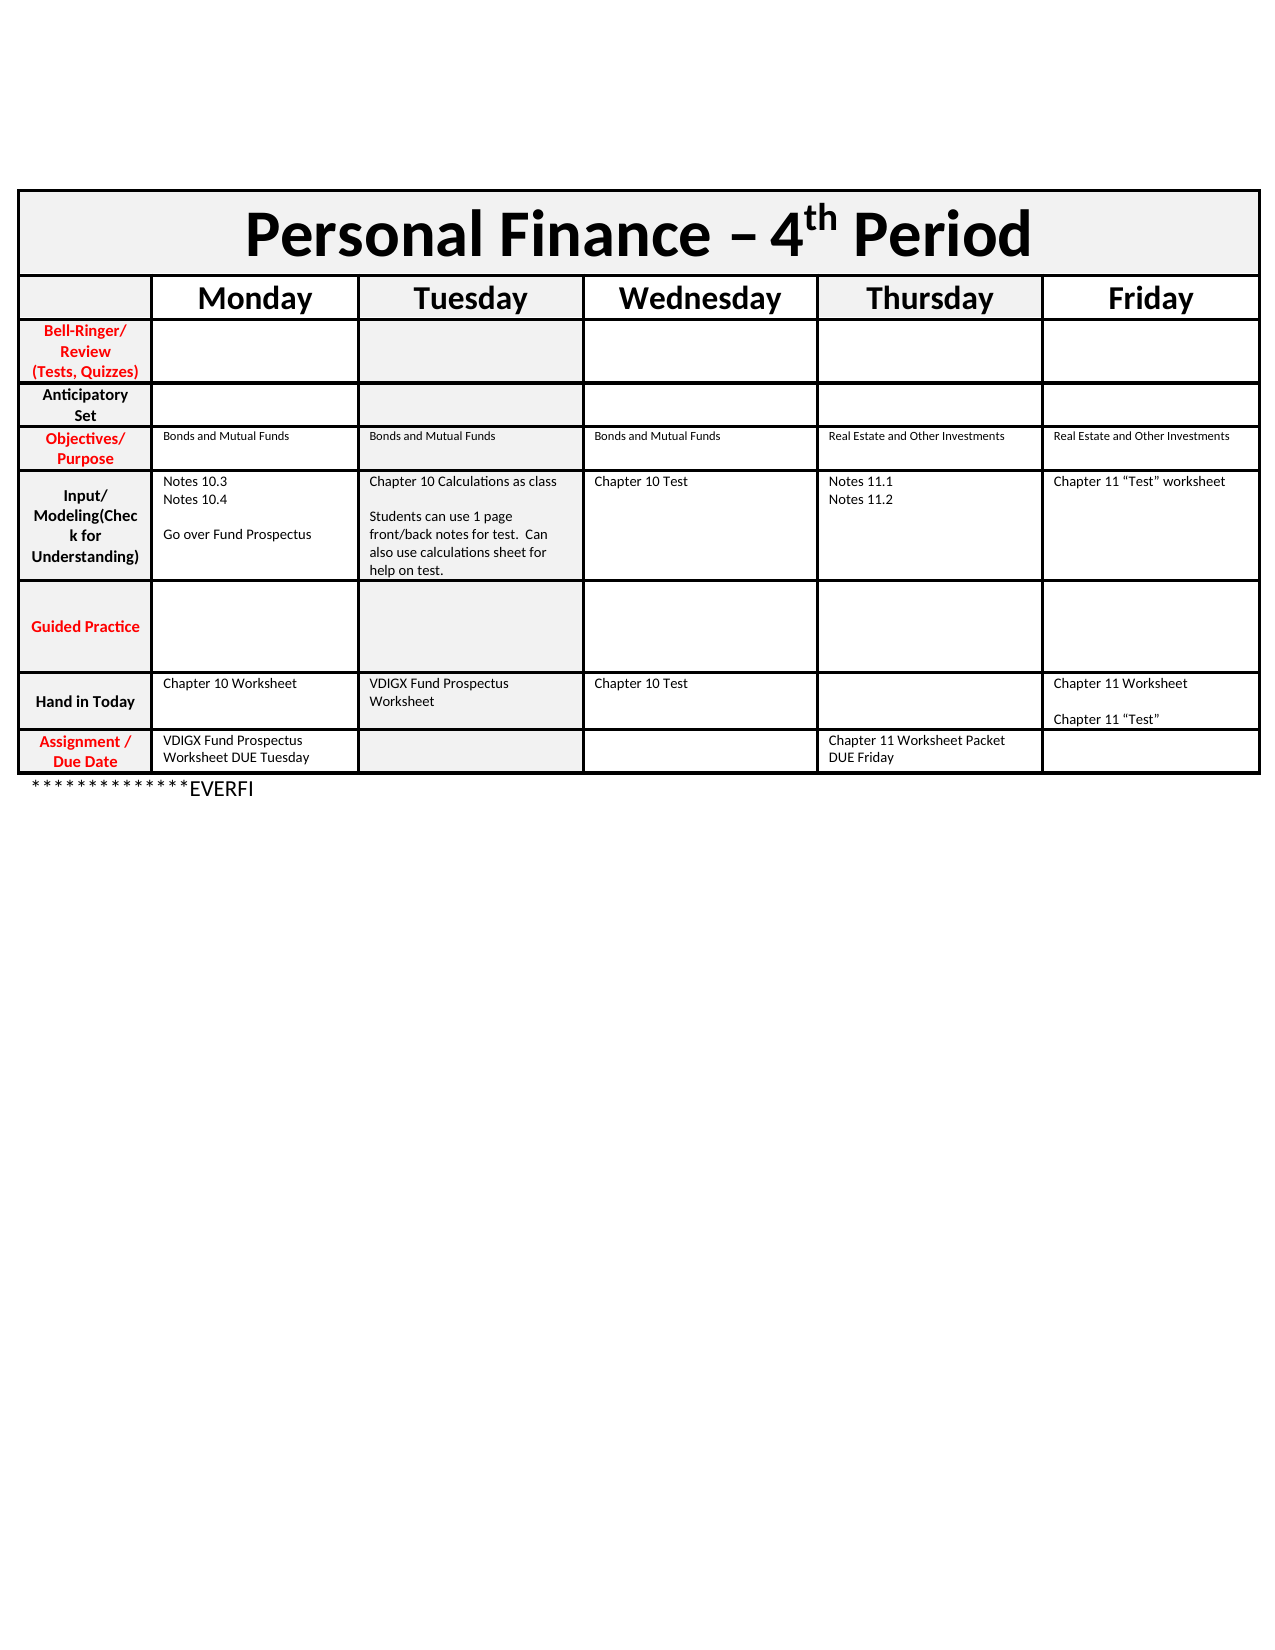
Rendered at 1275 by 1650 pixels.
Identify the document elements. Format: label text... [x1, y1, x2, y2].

table_cell [819, 674, 1041, 728]
table_cell Guided Practice [20, 582, 150, 671]
table_cell Chapter 11 Worksheet Chapter 11 “Test” [1044, 674, 1258, 728]
table_cell [360, 582, 582, 671]
table_cell [360, 731, 582, 771]
table_cell [1044, 385, 1258, 425]
table_cell Chapter 10 Test [585, 674, 816, 728]
table_cell Objectives/ Purpose [20, 428, 150, 469]
table_cell Friday [1044, 277, 1258, 317]
table_cell Bonds and Mutual Funds [585, 428, 816, 469]
table_cell VDIGX Fund Prospectus Worksheet DUE Tuesday [153, 731, 357, 771]
table_cell [1044, 321, 1258, 381]
table_cell [360, 385, 582, 425]
table_cell Tuesday [360, 277, 582, 317]
table_cell [1044, 731, 1258, 771]
table_cell Notes 11.1 Notes 11.2 [819, 472, 1041, 579]
table_cell Input/Modeling(Check for Understanding) [20, 472, 150, 579]
table_cell Chapter 10 Test [585, 472, 816, 579]
table_cell Chapter 11 “Test” worksheet [1044, 472, 1258, 579]
table_cell Bell-Ringer/Review (Tests, Quizzes) [20, 321, 150, 381]
table_cell [153, 321, 357, 381]
table_cell [153, 385, 357, 425]
table_cell [1044, 582, 1258, 671]
table_cell Bonds and Mutual Funds [360, 428, 582, 469]
table_cell [360, 321, 582, 381]
table_cell [20, 277, 150, 317]
text **************EVERFI [30, 775, 1200, 803]
table_cell Chapter 10 Calculations as class Students can use 1 page front/back notes for test. Can also use calculations sheet for help on test. [360, 472, 582, 579]
table_cell Chapter 11 Worksheet Packet DUE Friday [819, 731, 1041, 771]
table_cell [585, 321, 816, 381]
table_cell Thursday [819, 277, 1041, 317]
table_cell Notes 10.3 Notes 10.4 Go over Fund Prospectus [153, 472, 357, 579]
table_cell Assignment / Due Date [20, 731, 150, 771]
table_cell Bonds and Mutual Funds [153, 428, 357, 469]
table_cell [819, 385, 1041, 425]
table_cell Hand in Today [20, 674, 150, 728]
table_cell Wednesday [585, 277, 816, 317]
table_cell Chapter 10 Worksheet [153, 674, 357, 728]
table_cell [819, 321, 1041, 381]
table_cell [585, 385, 816, 425]
table_header Personal Finance – 4th Period [20, 192, 1258, 273]
table_cell VDIGX Fund Prospectus Worksheet [360, 674, 582, 728]
table_cell [585, 582, 816, 671]
table_cell [153, 582, 357, 671]
table_cell Real Estate and Other Investments [1044, 428, 1258, 469]
table_cell [819, 582, 1041, 671]
table_cell Monday [153, 277, 357, 317]
table_cell Real Estate and Other Investments [819, 428, 1041, 469]
table_cell [585, 731, 816, 771]
table_cell Anticipatory Set [20, 385, 150, 425]
